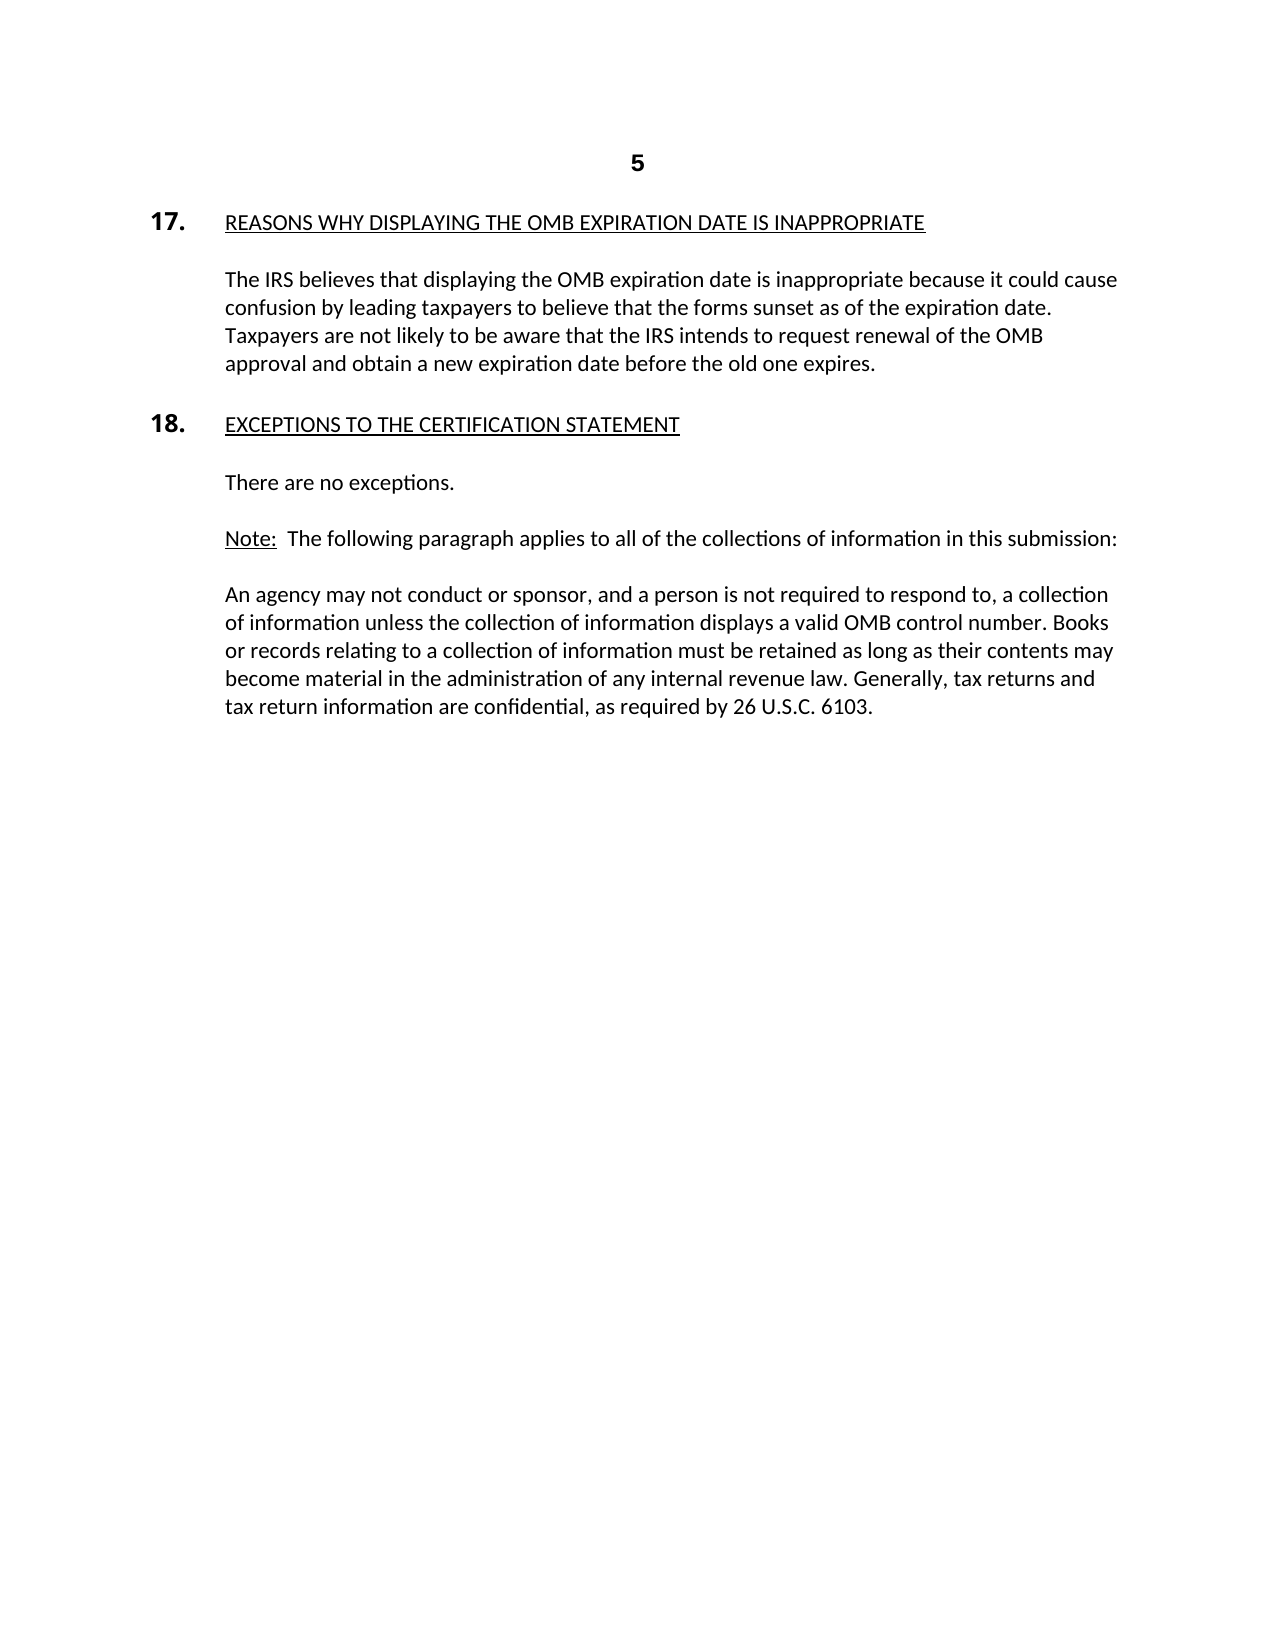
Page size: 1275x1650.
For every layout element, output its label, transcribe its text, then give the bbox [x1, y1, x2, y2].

list REASONS WHY DISPLAYING THE OMB EXPIRATION DATE IS INAPPROPRIATE [150, 203, 1125, 237]
text The IRS believes that displaying the OMB expiration date is inappropriate because it could cause confusion by leading taxpayers to believe that the forms sunset as of the expiration date. Taxpayers are not likely to be aware that the IRS intends to request renewal of the OMB approval and obtain a new expiration date before the old one expires. [225, 265, 1125, 377]
text There are no exceptions. [225, 468, 1125, 496]
text An agency may not conduct or sponsor, and a person is not required to respond to, a collection of information unless the collection of information displays a valid OMB control number. Books or records relating to a collection of information must be retained as long as their contents may become material in the administration of any internal revenue law. Generally, tax returns and tax return information are confidential, as required by 26 U.S.C. 6103. [225, 580, 1125, 720]
text Note: The following paragraph applies to all of the collections of information in this submission: [225, 524, 1125, 552]
list EXCEPTIONS TO THE CERTIFICATION STATEMENT [150, 406, 1125, 439]
